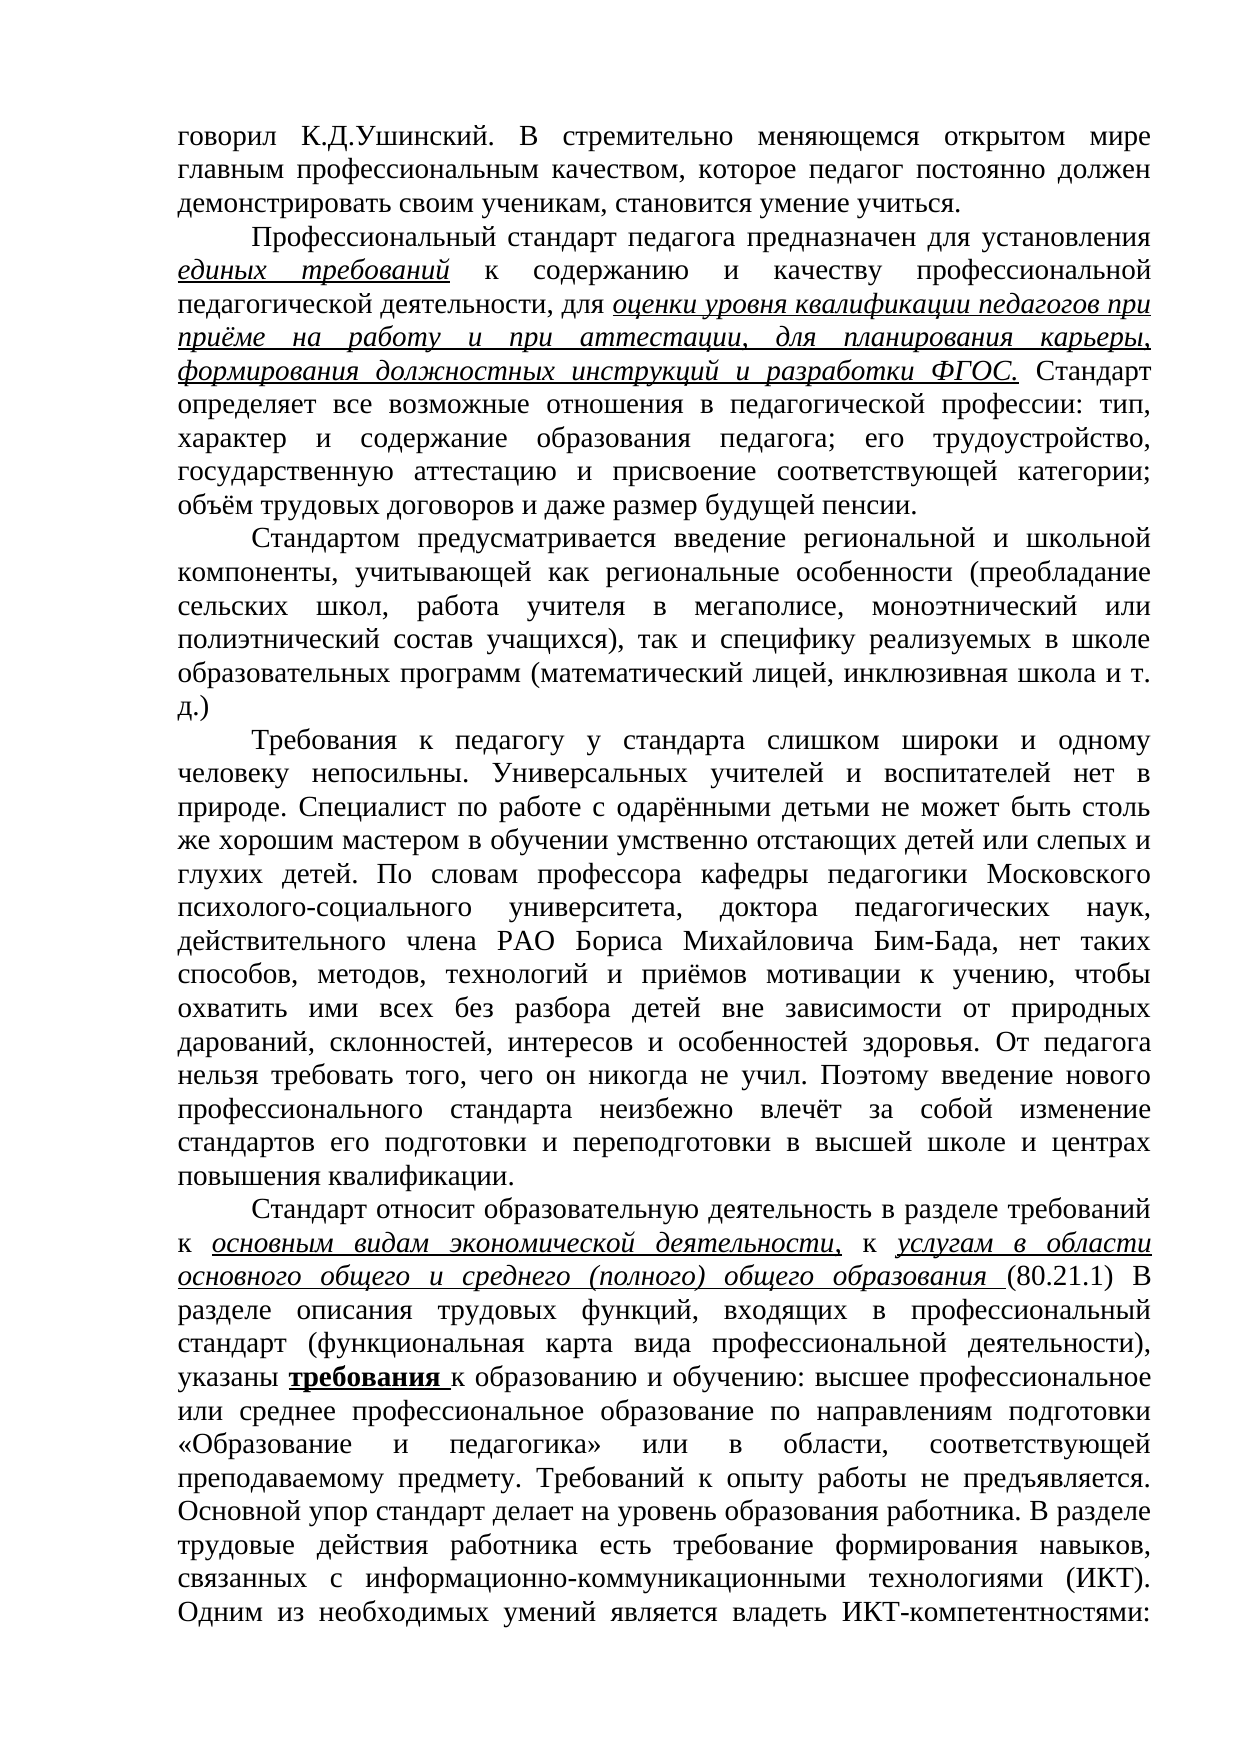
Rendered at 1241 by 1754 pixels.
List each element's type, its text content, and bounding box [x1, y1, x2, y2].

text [177, 118, 1152, 219]
text Требования к педагогу у стандарта слишком широки и одному человеку непосильны. Универсальных учителей и воспитателей нет в природе. Специалист по работе с одарёнными детьми не может быть столь же хорошим мастером в обучении умственно отстающих детей или слепых и глухих детей. По словам профессора кафедры педагогики Московского психолого-социального университета, доктора педагогических наук, действительного члена РАО Бориса Михайловича Бим-Бада, нет таких способов, методов, технологий и приёмов мотивации к учению, чтобы охватить ими всех без разбора детей вне зависимости от природных дарований, склонностей, интересов и особенностей здоровья. От педагога нельзя требовать того, чего он никогда не учил. Поэтому введение нового профессионального стандарта неизбежно влечёт за собой изменение стандартов его подготовки и переподготовки в высшей школе и центрах повышения квалификации. [177, 722, 1152, 1191]
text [177, 1191, 1152, 1627]
text Профессиональный стандарт педагога предназначен для установления единых требований к содержанию и качеству профессиональной педагогической деятельности, для оценки уровня квалификации педагогов при приёме на работу и при аттестации, для планирования карьеры, формирования должностных инструкций и разработки ФГОС. Стандарт определяет все возможные отношения в педагогической профессии: тип, характер и содержание образования педагога; его трудоустройство, государственную аттестацию и присвоение соответствующей категории; объём трудовых договоров и даже размер будущей пенсии. [177, 219, 1152, 521]
text Стандартом предусматривается введение региональной и школьной компоненты, учитывающей как региональные особенности (преобладание сельских школ, работа учителя в мегаполисе, моноэтнический или полиэтнический состав учащихся), так и специфику реализуемых в школе образовательных программ (математический лицей, инклюзивная школа и т. д.) [177, 521, 1152, 722]
